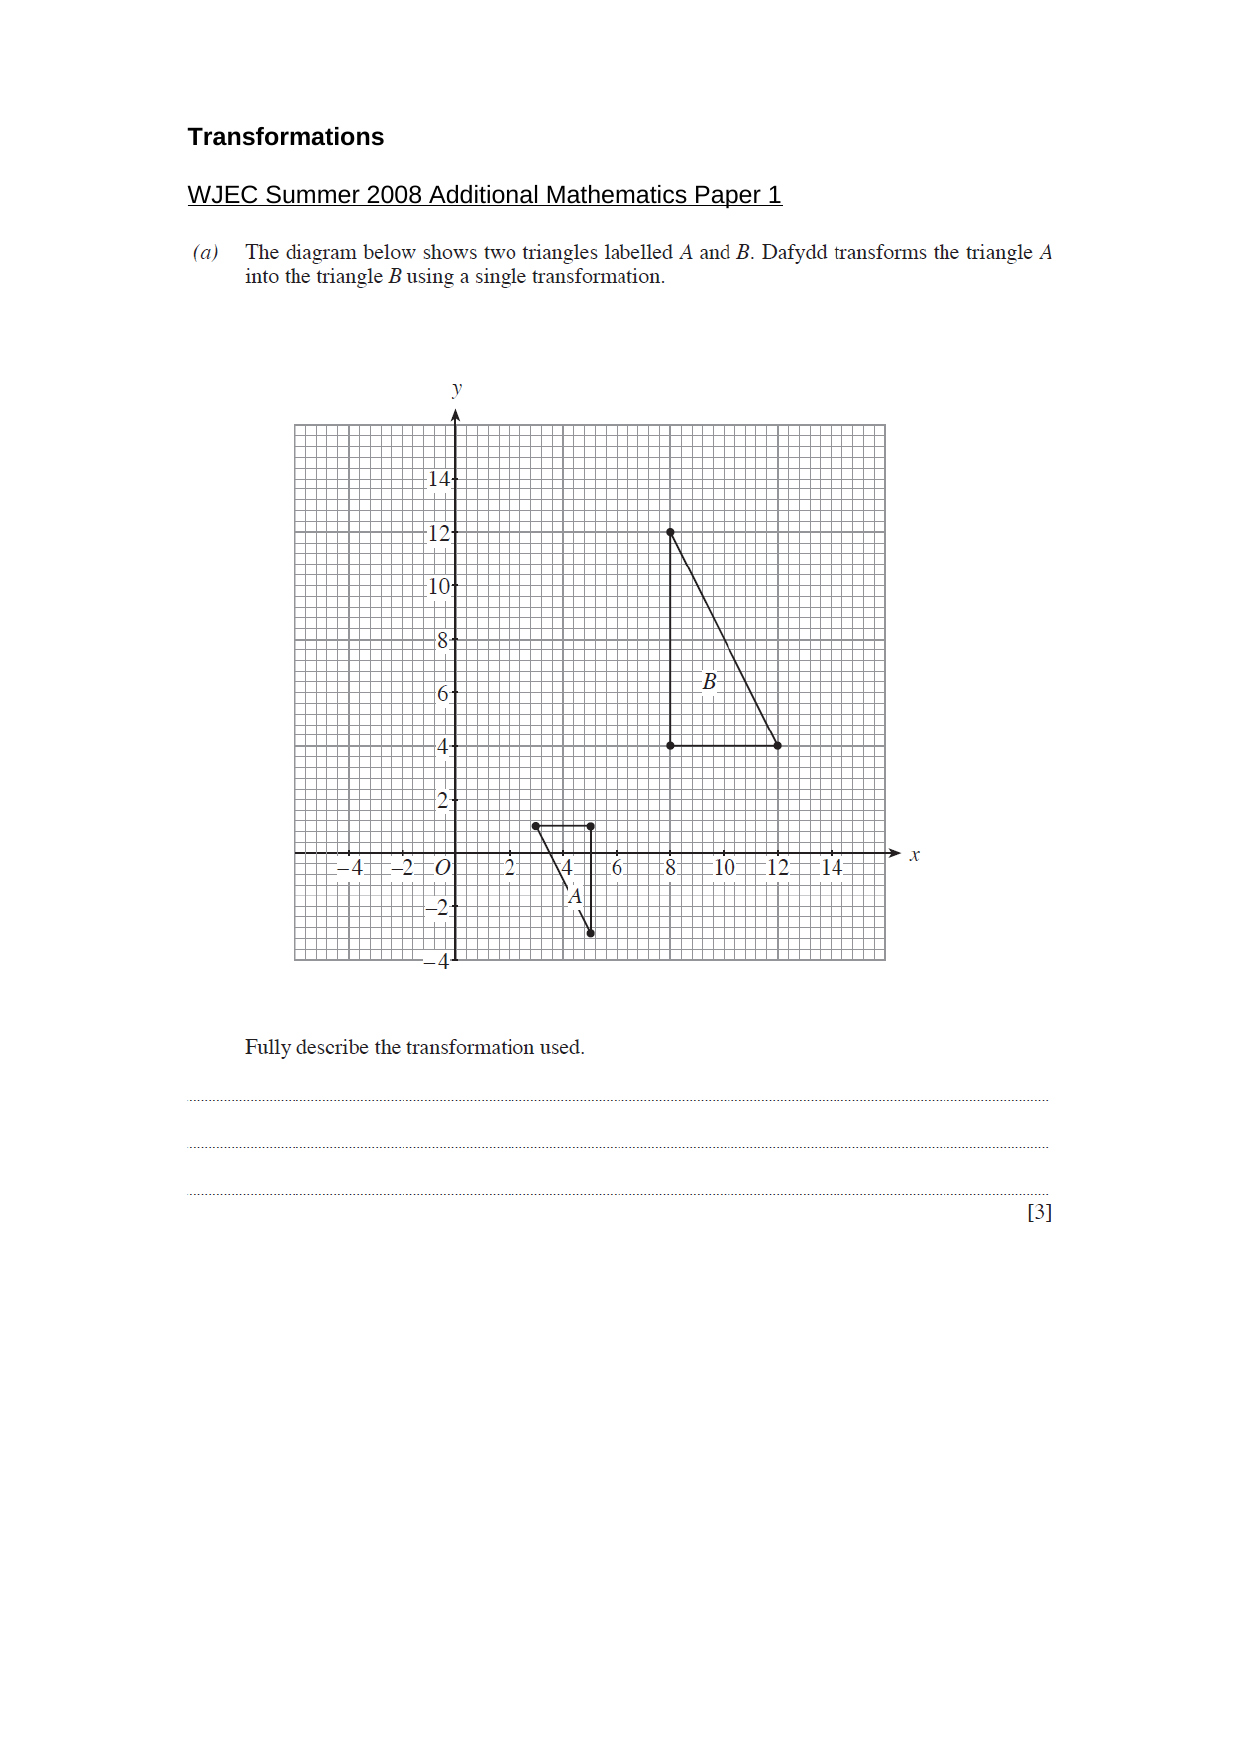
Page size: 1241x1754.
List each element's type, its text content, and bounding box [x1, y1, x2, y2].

text Transformations [187, 122, 1053, 151]
text WJEC Summer 2008 Additional Mathematics Paper 1 [187, 180, 1053, 209]
